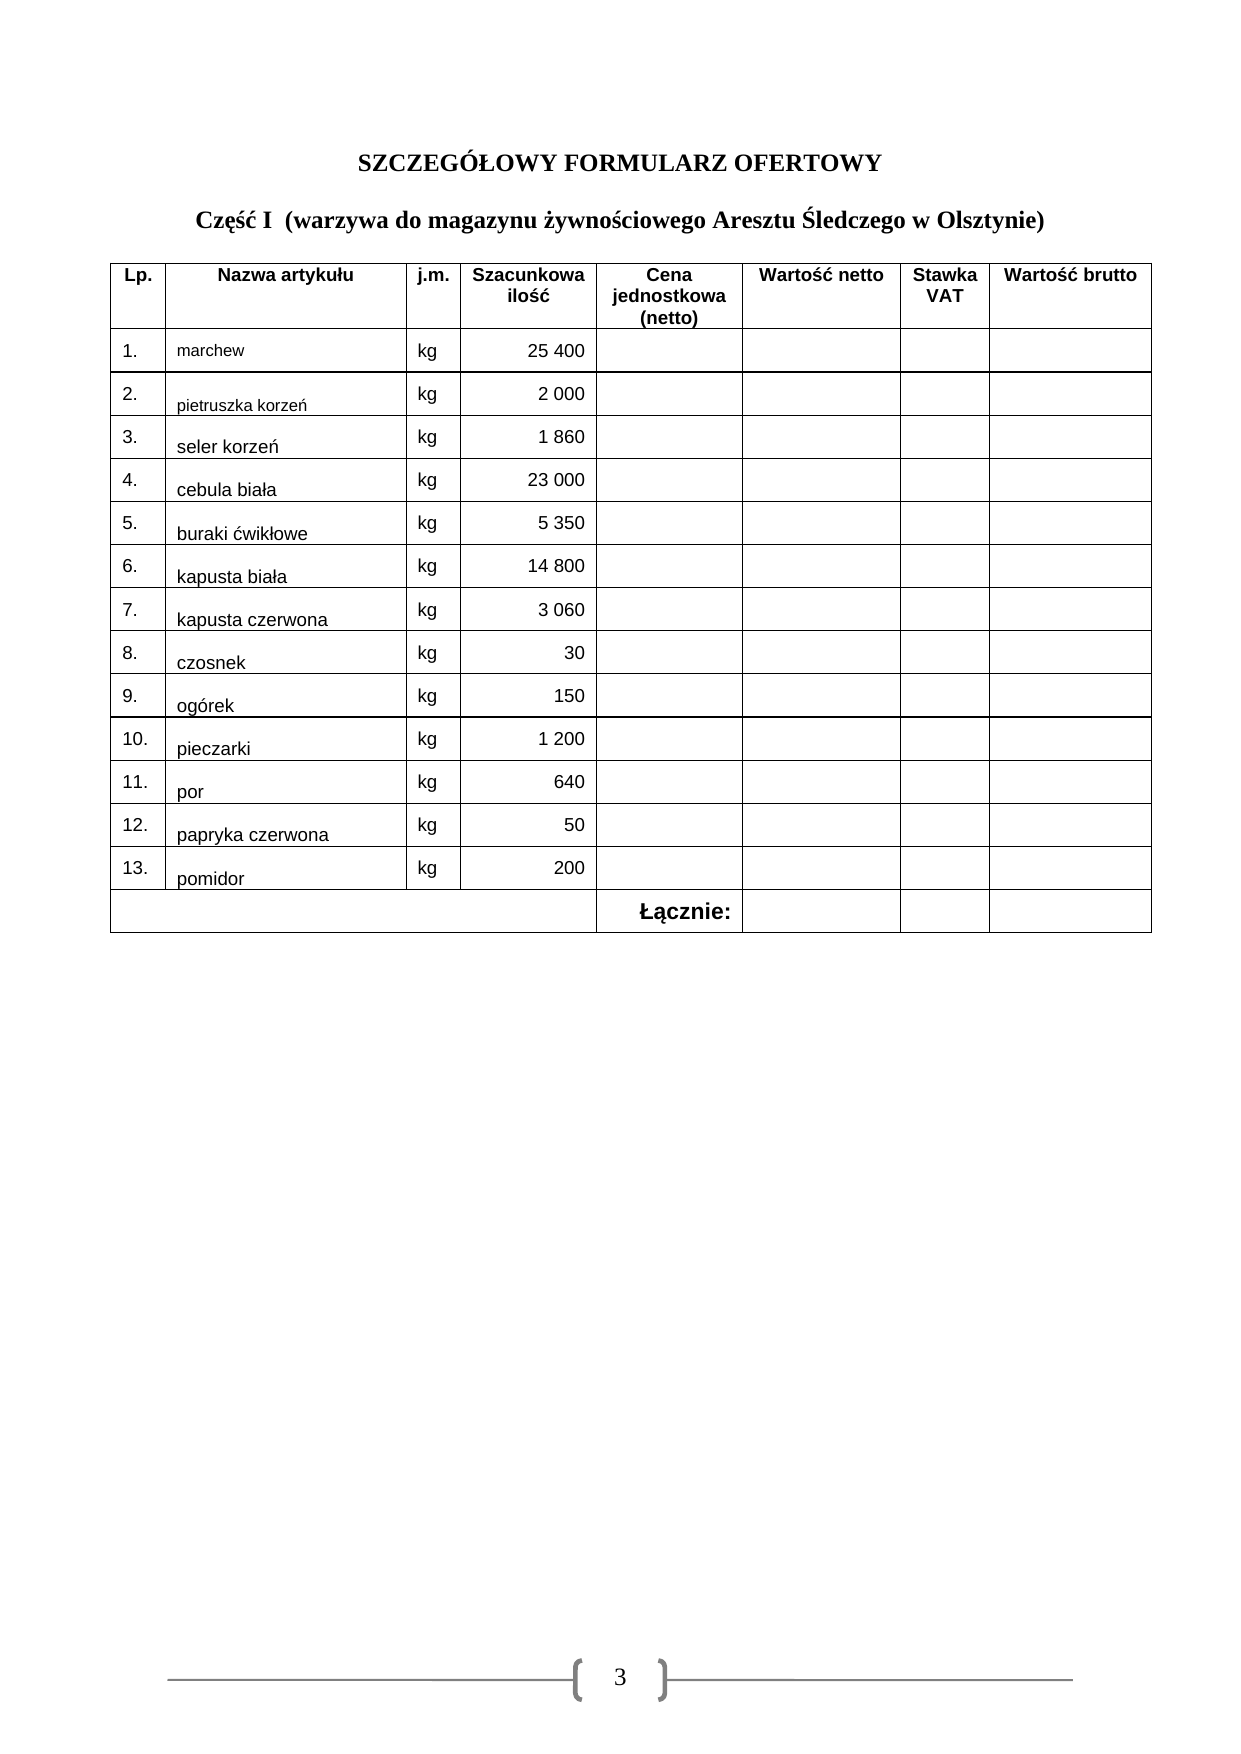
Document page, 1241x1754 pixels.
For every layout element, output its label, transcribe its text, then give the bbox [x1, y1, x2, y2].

table_cell 11. [111, 761, 165, 803]
table_header Cena jednostkowa (netto) [597, 264, 742, 328]
table_cell [990, 459, 1151, 501]
table_cell [901, 459, 989, 501]
table_cell kg [407, 718, 460, 759]
table_cell seler korzeń [166, 416, 406, 458]
table_cell [990, 502, 1151, 544]
table_cell [743, 631, 900, 673]
table_cell kapusta biała [166, 545, 406, 587]
table_cell kg [407, 329, 460, 371]
table_cell [597, 718, 742, 759]
table_cell kg [407, 847, 460, 889]
table_cell pieczarki [166, 718, 406, 759]
table_cell 14 800 [461, 545, 596, 587]
table_cell Łącznie: [597, 890, 742, 932]
table_cell 6. [111, 545, 165, 587]
table_cell czosnek [166, 631, 406, 673]
table_cell [597, 329, 742, 371]
table_cell 12. [111, 804, 165, 846]
table_cell papryka czerwona [166, 804, 406, 846]
table_cell [111, 890, 596, 932]
table_cell kg [407, 373, 460, 414]
table_cell 50 [461, 804, 596, 846]
table_cell 25 400 [461, 329, 596, 371]
table_cell buraki ćwikłowe [166, 502, 406, 544]
table_cell kg [407, 674, 460, 716]
table_cell [743, 502, 900, 544]
table_cell [990, 373, 1151, 414]
table_cell [597, 674, 742, 716]
table_cell [990, 847, 1151, 889]
table_cell [743, 545, 900, 587]
table_cell kg [407, 545, 460, 587]
table_cell 150 [461, 674, 596, 716]
table_cell [901, 804, 989, 846]
table_cell [990, 631, 1151, 673]
table_cell kg [407, 416, 460, 458]
table_cell [901, 329, 989, 371]
table_header Nazwa artykułu [166, 264, 406, 328]
table_cell 1 860 [461, 416, 596, 458]
table_cell 2. [111, 373, 165, 414]
table_cell [743, 373, 900, 414]
table_cell kapusta czerwona [166, 588, 406, 630]
table_cell 30 [461, 631, 596, 673]
table_cell [597, 631, 742, 673]
table_cell [901, 502, 989, 544]
table_cell 640 [461, 761, 596, 803]
table_cell [597, 545, 742, 587]
table_cell [990, 804, 1151, 846]
table_cell [597, 373, 742, 414]
table_cell [743, 761, 900, 803]
table_header Szacunkowa ilość [461, 264, 596, 328]
table_cell 23 000 [461, 459, 596, 501]
table_cell [597, 804, 742, 846]
table_cell [901, 890, 989, 932]
table_header Lp. [111, 264, 165, 328]
table_cell marchew [166, 329, 406, 371]
table_cell [990, 890, 1151, 932]
table_cell [990, 674, 1151, 716]
table_cell [990, 329, 1151, 371]
table_cell [743, 804, 900, 846]
table_cell [743, 674, 900, 716]
table_cell [597, 502, 742, 544]
table_cell 8. [111, 631, 165, 673]
table_cell [597, 459, 742, 501]
table_cell [597, 847, 742, 889]
table_cell [597, 416, 742, 458]
table_cell 3 060 [461, 588, 596, 630]
table_cell [743, 847, 900, 889]
table_cell [901, 631, 989, 673]
table_cell cebula biała [166, 459, 406, 501]
table_cell [990, 416, 1151, 458]
table_cell [901, 545, 989, 587]
table_cell 2 000 [461, 373, 596, 414]
text SZCZEGÓŁOWY FORMULARZ OFERTOWY [148, 148, 1093, 176]
table_cell [990, 761, 1151, 803]
table_header Stawka VAT [901, 264, 989, 328]
table_cell 4. [111, 459, 165, 501]
table_cell 1 200 [461, 718, 596, 759]
table_cell [743, 416, 900, 458]
table_cell [990, 588, 1151, 630]
table_cell [597, 761, 742, 803]
table_cell 5. [111, 502, 165, 544]
text Część I (warzywa do magazynu żywnościowego Aresztu Śledczego w Olsztynie) [148, 205, 1093, 234]
table_cell 7. [111, 588, 165, 630]
table_cell [901, 674, 989, 716]
table_cell 13. [111, 847, 165, 889]
table_cell [743, 718, 900, 759]
table_cell kg [407, 804, 460, 846]
table_cell [743, 329, 900, 371]
table_cell [597, 588, 742, 630]
table_cell ogórek [166, 674, 406, 716]
table_cell 3. [111, 416, 165, 458]
table_header j.m. [407, 264, 460, 328]
table_cell [901, 718, 989, 759]
table_cell [743, 459, 900, 501]
table_cell [743, 588, 900, 630]
table_cell kg [407, 631, 460, 673]
table_header Wartość netto [743, 264, 900, 328]
table_cell kg [407, 761, 460, 803]
table_cell [901, 761, 989, 803]
table_cell kg [407, 459, 460, 501]
table_cell kg [407, 502, 460, 544]
table_cell 1. [111, 329, 165, 371]
table_cell por [166, 761, 406, 803]
table_cell pietruszka korzeń [166, 373, 406, 414]
table_cell [990, 718, 1151, 759]
table_cell pomidor [166, 847, 406, 889]
table_cell [901, 416, 989, 458]
table_cell 200 [461, 847, 596, 889]
table_header Wartość brutto [990, 264, 1151, 328]
table_cell 5 350 [461, 502, 596, 544]
table_cell [901, 373, 989, 414]
table_cell 9. [111, 674, 165, 716]
table_cell [901, 588, 989, 630]
table_cell [901, 847, 989, 889]
table_cell 10. [111, 718, 165, 759]
table_cell kg [407, 588, 460, 630]
table_cell [743, 890, 900, 932]
table_cell [990, 545, 1151, 587]
